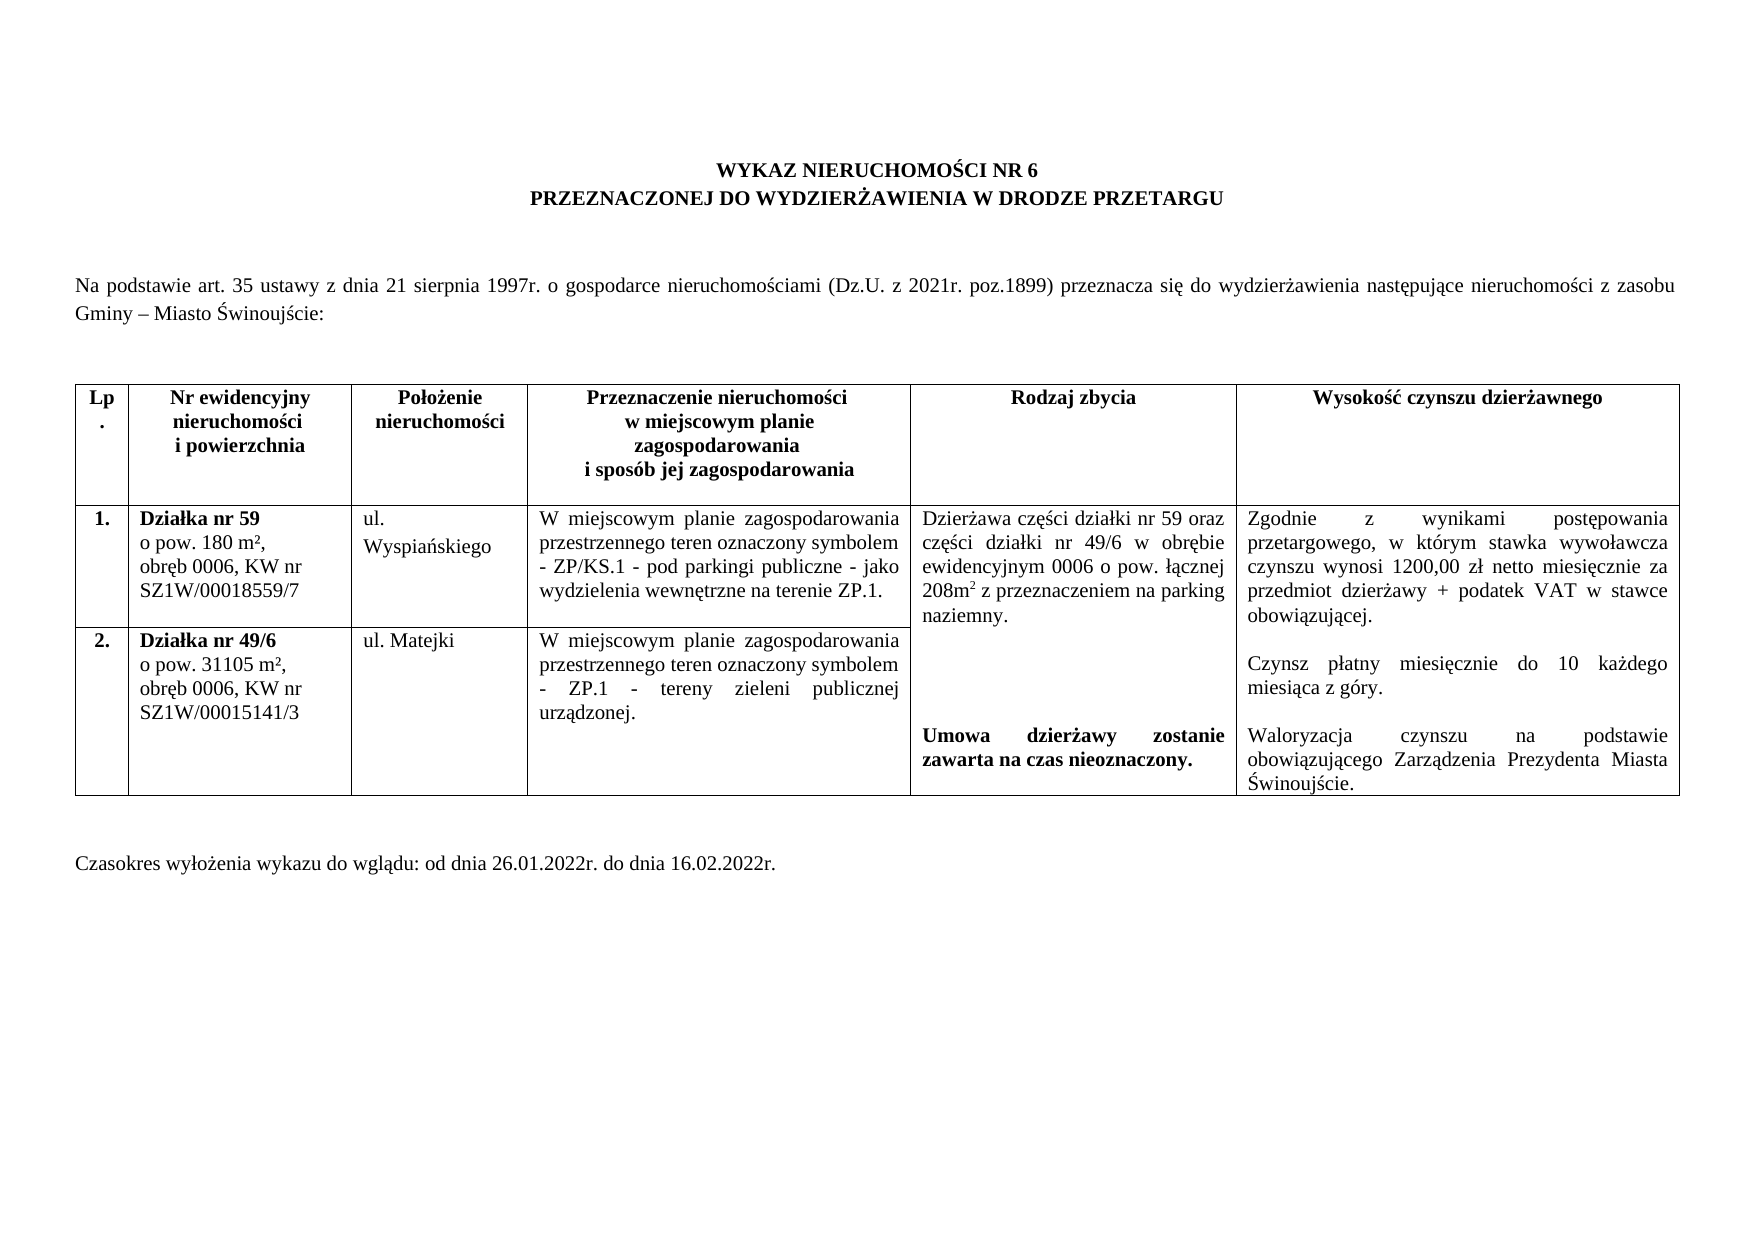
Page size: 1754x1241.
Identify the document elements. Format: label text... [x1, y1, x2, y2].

table_cell Zgodnie z wynikami postępowania przetargowego, w którym stawka wywoławcza czynszu wynosi 1200,00 zł netto miesięcznie za przedmiot dzierżawy + podatek VAT w stawce obowiązującej. Czynsz płatny miesięcznie do 10 każdego miesiąca z góry. Waloryzacja czynszu na podstawie obowiązującego Zarządzenia Prezydenta Miasta Świnoujście. [1237, 506, 1679, 795]
table_header Nr ewidencyjny nieruchomości i powierzchnia [129, 385, 351, 505]
text PRZEZNACZONEJ DO WYDZIERŻAWIENIA W DRODZE PRZETARGU [75, 185, 1679, 209]
table_header Lp. [76, 385, 128, 505]
text Czasokres wyłożenia wykazu do wglądu: od dnia 26.01.2022r. do dnia 16.02.2022r. [75, 851, 1679, 875]
table_header Rodzaj zbycia [911, 385, 1236, 505]
table_header Położenie nieruchomości [352, 385, 527, 505]
text Na podstawie art. 35 ustawy z dnia 21 sierpnia 1997r. o gospodarce nieruchomościami (Dz.U. z 2021r. poz.1899) przeznacza się do wydzierżawienia następujące nieruchomości z zasobu Gminy – Miasto Świnoujście: [75, 273, 1679, 325]
table_cell Działka nr 49/6 o pow. 31105 m², obręb 0006, KW nr SZ1W/00015141/3 [129, 628, 351, 795]
table_cell Dzierżawa części działki nr 59 oraz części działki nr 49/6 w obrębie ewidencyjnym 0006 o pow. łącznej 208m2 z przeznaczeniem na parking naziemny. Umowa dzierżawy zostanie zawarta na czas nieoznaczony. [911, 506, 1236, 795]
table_cell W miejscowym planie zagospodarowania przestrzennego teren oznaczony symbolem - ZP/KS.1 - pod parkingi publiczne - jako wydzielenia wewnętrzne na terenie ZP.1. [528, 506, 910, 627]
table_cell Działka nr 59 o pow. 180 m², obręb 0006, KW nr SZ1W/00018559/7 [129, 506, 351, 627]
table_header Przeznaczenie nieruchomości w miejscowym planie zagospodarowania i sposób jej zagospodarowania [528, 385, 910, 505]
table_cell 2. [76, 628, 128, 795]
table_cell W miejscowym planie zagospodarowania przestrzennego teren oznaczony symbolem - ZP.1 - tereny zieleni publicznej urządzonej. [528, 628, 910, 795]
table_cell 1. [76, 506, 128, 627]
text WYKAZ NIERUCHOMOŚCI NR 6 [75, 158, 1679, 182]
table_cell ul. Matejki [352, 628, 527, 795]
table_header Wysokość czynszu dzierżawnego [1237, 385, 1679, 505]
table_cell ul. Wyspiańskiego [352, 506, 527, 627]
